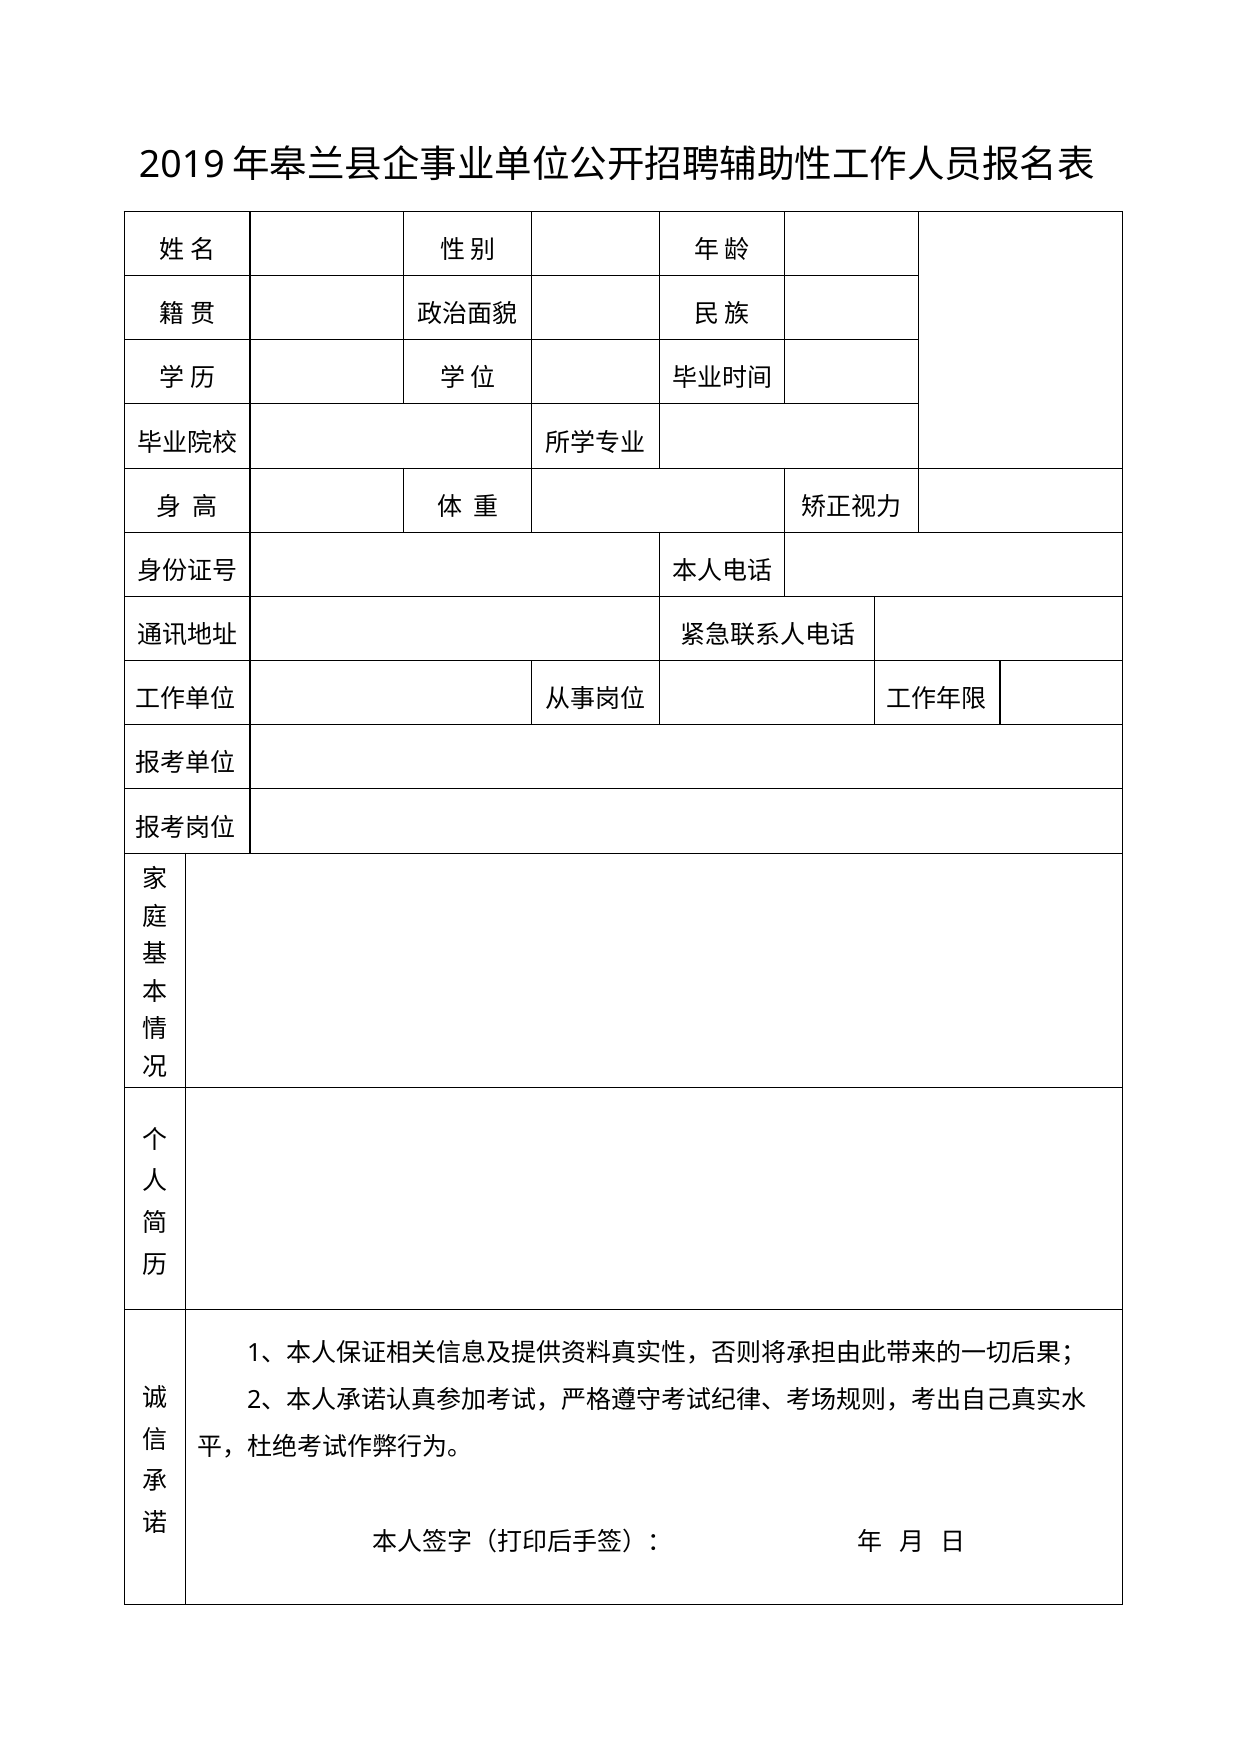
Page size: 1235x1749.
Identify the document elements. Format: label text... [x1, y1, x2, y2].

table_cell 通讯地址 [125, 597, 249, 660]
table_cell 紧急联系人电话 [660, 597, 874, 660]
table_cell [251, 597, 659, 660]
table_cell 学 位 [404, 340, 531, 403]
table_cell [919, 469, 1122, 532]
table_cell 工作单位 [125, 661, 249, 724]
table_cell [251, 661, 531, 724]
table_cell [186, 1088, 1122, 1308]
table_cell [251, 533, 659, 596]
table_cell 个 人 简 历 [125, 1088, 185, 1308]
text 2019年皋兰县企事业单位公开招聘辅助性工作人员报名表 [112, 127, 1121, 190]
table_cell [532, 469, 784, 532]
table_cell 所学专业 [532, 404, 659, 467]
table_cell [251, 340, 403, 403]
table_cell [532, 340, 659, 403]
table_cell [251, 404, 531, 467]
table_cell 本人电话 [660, 533, 784, 596]
table_cell 家 庭 基 本 情 况 [125, 854, 185, 1087]
table_cell 矫正视力 [785, 469, 918, 532]
table_cell 工作年限 [875, 661, 999, 724]
table_cell [251, 789, 1122, 852]
table_cell [532, 276, 659, 339]
table_cell [785, 533, 1122, 596]
table_header 性 别 [404, 212, 531, 275]
table_cell [251, 276, 403, 339]
table_header [785, 212, 918, 275]
table_cell [251, 725, 1122, 788]
table_cell 从事岗位 [532, 661, 659, 724]
table_cell 学 历 [125, 340, 249, 403]
table_cell 报考岗位 [125, 789, 249, 852]
table_cell 民 族 [660, 276, 784, 339]
table_cell 报考单位 [125, 725, 249, 788]
table_cell 诚 信 承 诺 [125, 1310, 185, 1603]
table_cell [251, 469, 403, 532]
table_header 姓 名 [125, 212, 249, 275]
table_cell 体 重 [404, 469, 531, 532]
table_cell [785, 276, 918, 339]
table_cell [660, 404, 918, 467]
table_cell [785, 340, 918, 403]
table_cell [660, 661, 874, 724]
table_cell 本人保证相关信息及提供资料真实性，否则将承担由此带来的一切后果； 2、本人承诺认真参加考试，严格遵守考试纪律、考场规则，考出自己真实水平，杜绝考试作弊行为。 本人签字（打印后手签）： 年 月 日 [186, 1310, 1122, 1603]
table_cell 毕业时间 [660, 340, 784, 403]
table_cell [875, 597, 1122, 660]
table_cell 毕业院校 [125, 404, 249, 467]
table_cell 政治面貌 [404, 276, 531, 339]
table_cell [186, 854, 1122, 1087]
table_header [919, 212, 1122, 467]
table_header 年 龄 [660, 212, 784, 275]
table_header [251, 212, 403, 275]
table_cell 身 高 [125, 469, 249, 532]
table_header [532, 212, 659, 275]
table_cell [1001, 661, 1122, 724]
table_cell 籍 贯 [125, 276, 249, 339]
table_cell 身份证号 [125, 533, 249, 596]
